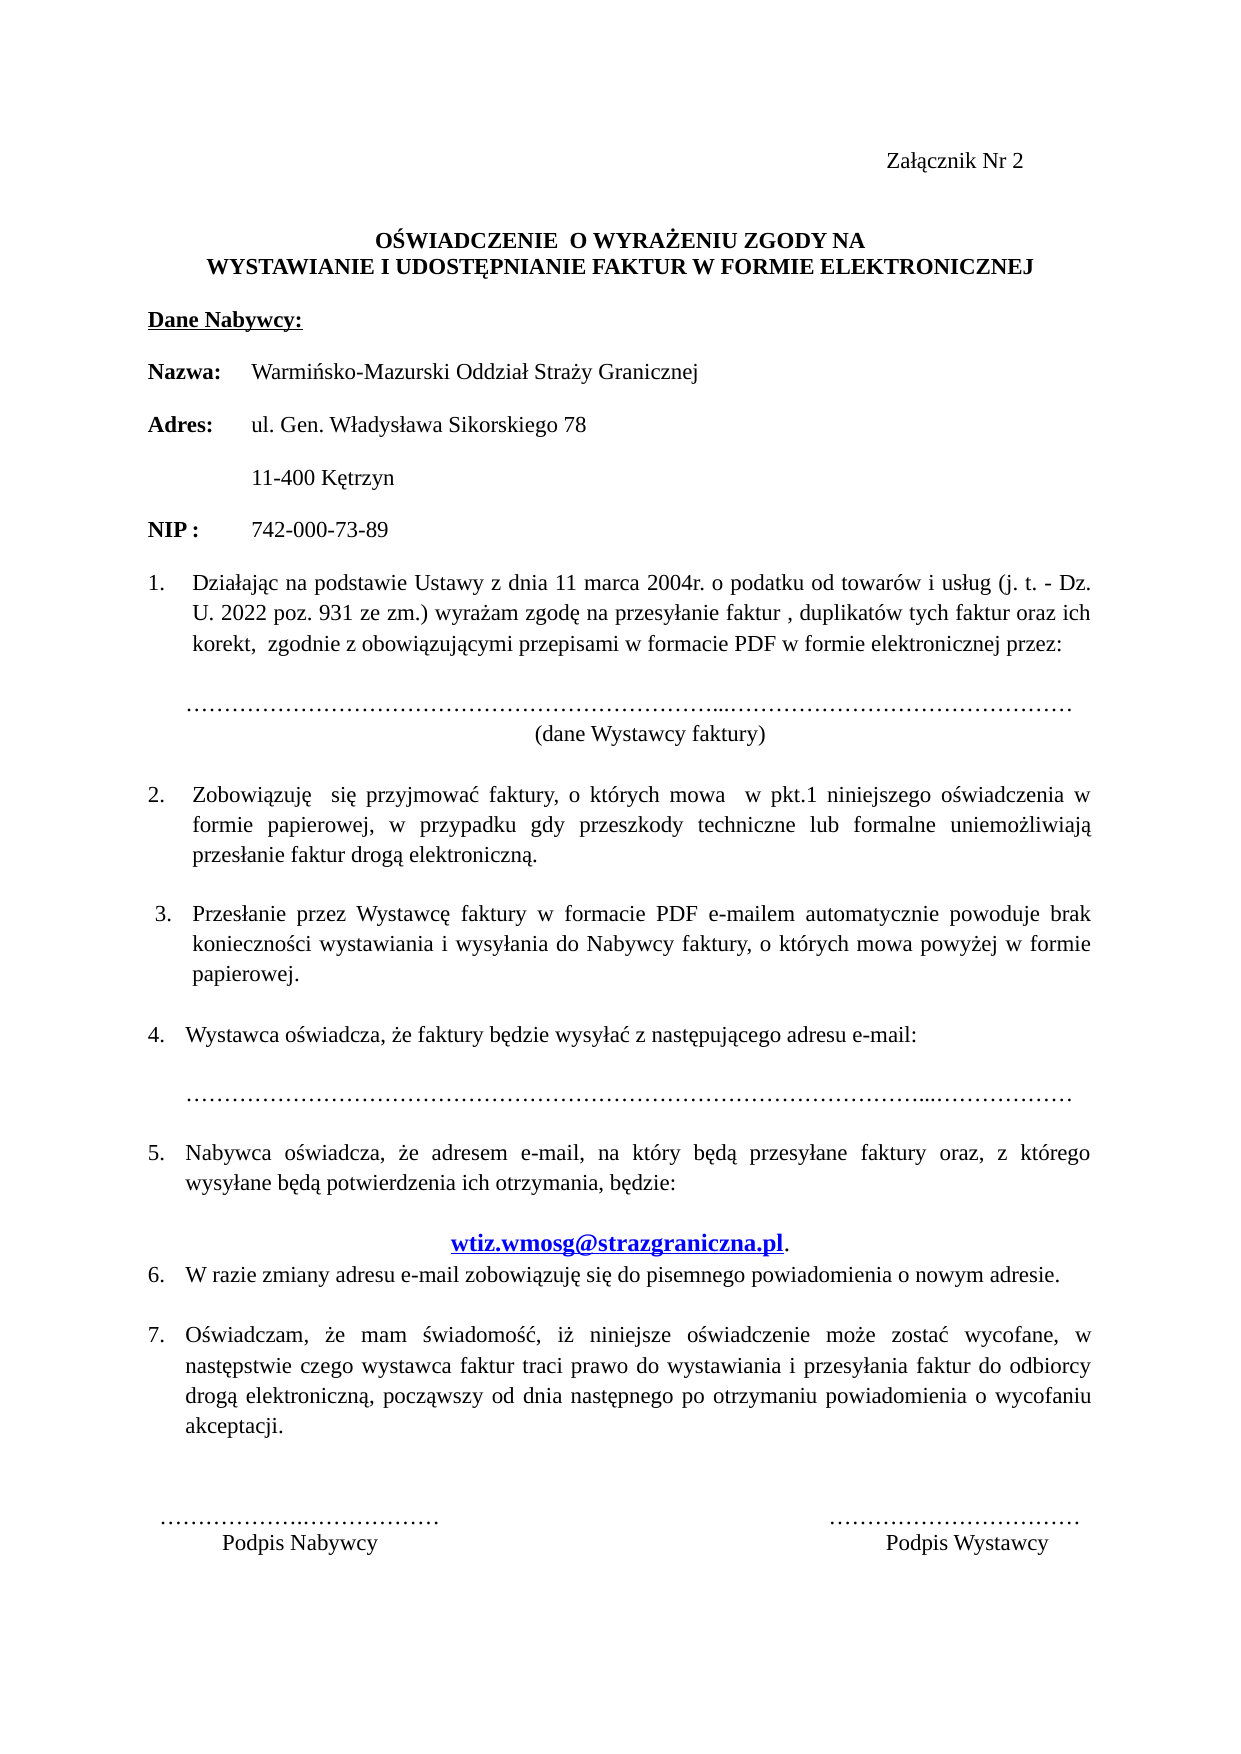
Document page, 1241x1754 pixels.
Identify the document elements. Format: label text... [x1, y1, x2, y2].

text Załącznik Nr 2 [886, 148, 1093, 174]
text OŚWIADCZENIE O WYRAŻENIU ZGODY NA [148, 227, 1093, 253]
text Nazwa: Warmińsko-Mazurski Oddział Straży Granicznej [148, 358, 1093, 385]
text ……………………………………………………………...……………………………………… [185, 690, 1093, 716]
text ……………….……………… …………………………… [148, 1503, 1093, 1529]
text 11-400 Kętrzyn [148, 464, 1093, 490]
text wtiz.wmosg@strazgraniczna.pl. [148, 1228, 1093, 1257]
list Nabywca oświadcza, że adresem e-mail, na który będą przesyłane faktury oraz, z którego wysyłane będą potwierdzenia ich otrzymania, będzie: [148, 1139, 1093, 1195]
text NIP : 742-000-73-89 [148, 517, 1093, 543]
text WYSTAWIANIE I UDOSTĘPNIANIE FAKTUR W FORMIE ELEKTRONICZNEJ [148, 253, 1093, 279]
text Adres: ul. Gen. Władysława Sikorskiego 78 [148, 411, 1093, 437]
list Zobowiązuję się przyjmować faktury, o których mowa w pkt.1 niniejszego oświadczenia w formie papierowej, w przypadku gdy przeszkody techniczne lub formalne uniemożliwiają przesłanie faktur drogą elektroniczną. [148, 781, 1093, 867]
list Wystawca oświadcza, że faktury będzie wysyłać z następującego adresu e-mail: [148, 1021, 1093, 1047]
text Dane Nabywcy: [148, 306, 1093, 332]
text Podpis Nabywcy Podpis Wystawcy [148, 1529, 1093, 1555]
list W razie zmiany adresu e-mail zobowiązuję się do pisemnego powiadomienia o nowym adresie. [148, 1261, 1093, 1287]
list Oświadczam, że mam świadomość, iż niniejsze oświadczenie może zostać wycofane, w następstwie czego wystawca faktur traci prawo do wystawiania i przesyłania faktur do odbiorcy drogą elektroniczną, począwszy od dnia następnego po otrzymaniu powiadomienia o wycofaniu akceptacji. [148, 1321, 1093, 1438]
list Działając na podstawie Ustawy z dnia 11 marca 2004r. o podatku od towarów i usług (j. t. - Dz. U. 2022 poz. 931 ze zm.) wyrażam zgodę na przesyłanie faktur , duplikatów tych faktur oraz ich korekt, zgodnie z obowiązującymi przepisami w formacie PDF w formie elektronicznej przez: [148, 569, 1093, 656]
text ……………………………………………………………………………………...……………… [185, 1080, 1093, 1106]
list Przesłanie przez Wystawcę faktury w formacie PDF e-mailem automatycznie powoduje brak konieczności wystawiania i wysyłania do Nabywcy faktury, o których mowa powyżej w formie papierowej. [154, 900, 1093, 987]
text (dane Wystawcy faktury) [185, 720, 1093, 747]
